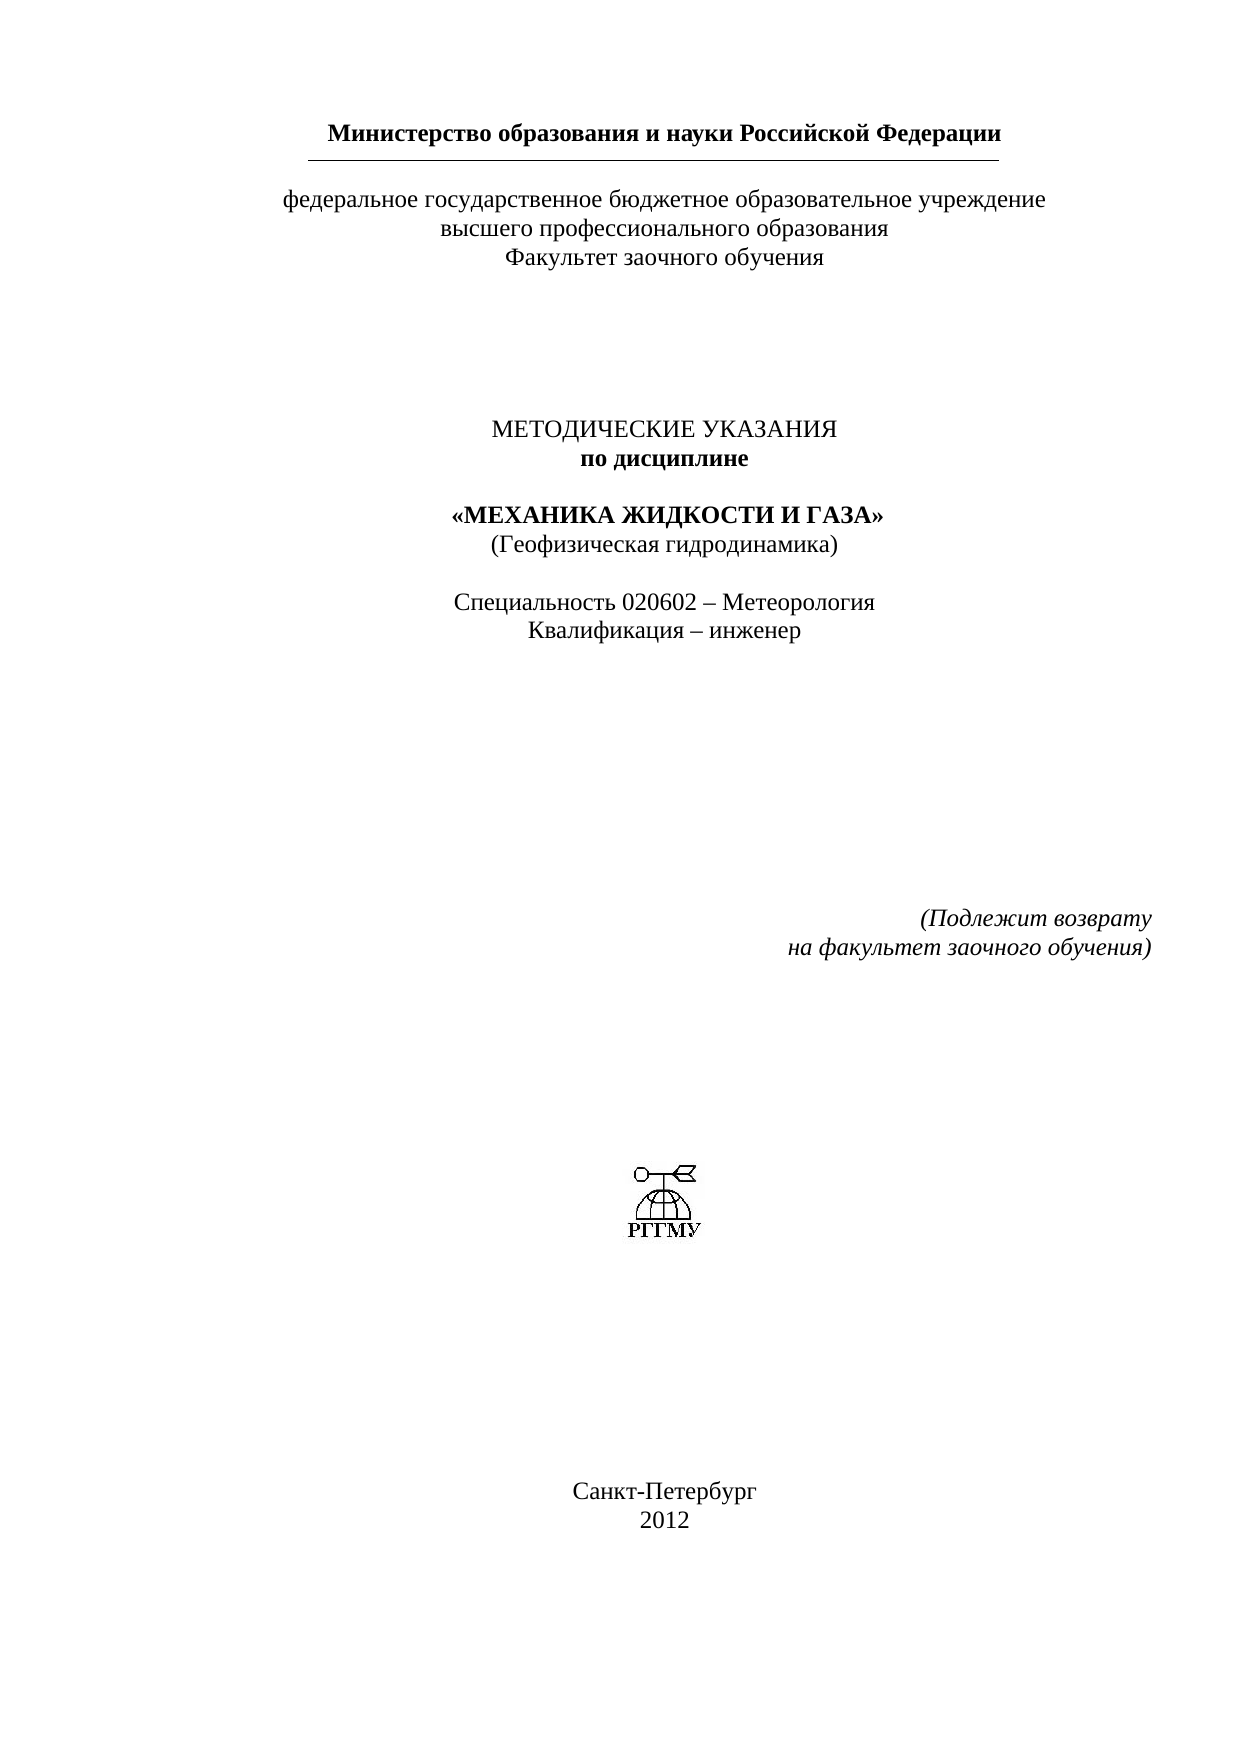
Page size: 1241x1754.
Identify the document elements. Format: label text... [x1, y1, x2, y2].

text высшего профессионального образования [177, 213, 1152, 242]
text на факультет заочного обучения) [177, 932, 1152, 960]
text Факультет заочного обучения [177, 242, 1152, 270]
text (Геофизическая гидродинамика) [177, 529, 1152, 558]
text 2012 [177, 1505, 1152, 1534]
text Санкт-Петербург [177, 1476, 1152, 1505]
picture [622, 1161, 707, 1246]
text Квалификация – инженер [177, 615, 1152, 644]
title Министерство образования и науки Российской Федерации [177, 118, 1152, 147]
text МЕТОДИЧЕСКИЕ УКАЗАНИЯ [177, 414, 1152, 443]
text федеральное государственное бюджетное образовательное учреждение [177, 184, 1152, 213]
text «МЕХАНИКА ЖИДКОСТИ И ГАЗА» [177, 500, 1152, 529]
text Специальность 020602 – Метеорология [177, 587, 1152, 615]
text по дисциплине [177, 443, 1152, 472]
text (Подлежит возврату [177, 903, 1152, 932]
